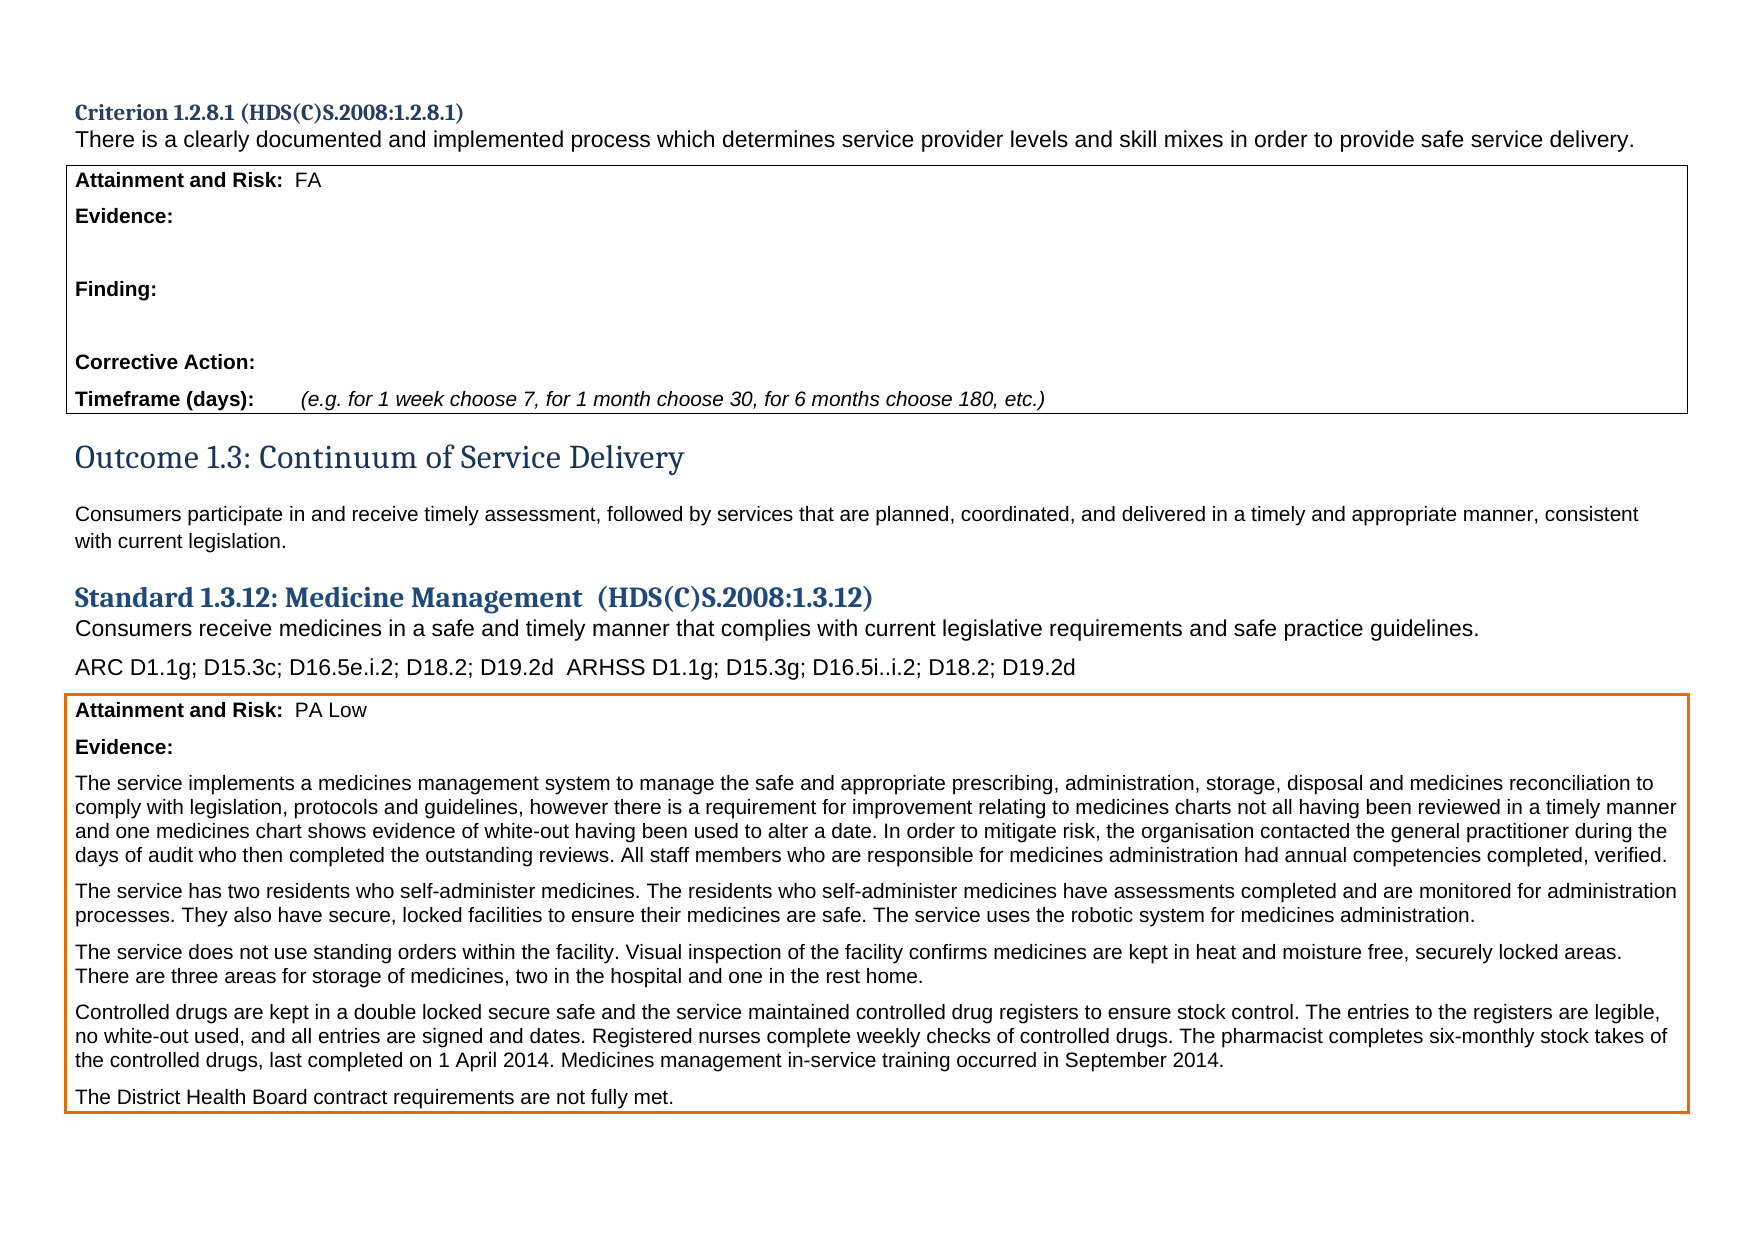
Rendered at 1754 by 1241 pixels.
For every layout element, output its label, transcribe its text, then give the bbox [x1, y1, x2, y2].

text The service implements a medicines management system to manage the safe and appropriate prescribing, administration, storage, disposal and medicines reconciliation to comply with legislation, protocols and guidelines, however there is a requirement for improvement relating to medicines charts not all having been reviewed in a timely manner and one medicines chart shows evidence of white-out having been used to alter a date. In order to mitigate risk, the organisation contacted the general practitioner during the days of audit who then completed the outstanding reviews. All staff members who are responsible for medicines administration had annual competencies completed, verified. [67, 766, 1687, 867]
text ARC D1.1g; D15.3c; D16.5e.i.2; D18.2; D19.2d ARHSS D1.1g; D15.3g; D16.5i..i.2; D18.2; D19.2d [75, 654, 1679, 680]
text Corrective Action: [67, 348, 1687, 374]
subtitle Standard 1.3.12: Medicine Management (HDS(C)S.2008:1.3.12) [75, 582, 1679, 615]
text Attainment and Risk: FA [67, 166, 1687, 192]
text The service does not use standing orders within the facility. Visual inspection of the facility confirms medicines are kept in heat and moisture free, securely locked areas. There are three areas for storage of medicines, two in the hospital and one in the rest home. [67, 934, 1687, 988]
text There is a clearly documented and implemented process which determines service provider levels and skill mixes in order to provide safe service delivery. [75, 126, 1679, 153]
text Controlled drugs are kept in a double locked secure safe and the service maintained controlled drug registers to ensure stock control. The entries to the registers are legible, no white-out used, and all entries are signed and dates. Registered nurses complete weekly checks of controlled drugs. The pharmacist completes six-monthly stock takes of the controlled drugs, last completed on 1 April 2014. Medicines management in-service training occurred in September 2014. [67, 995, 1687, 1072]
text Evidence: [67, 729, 1687, 758]
text Finding: [67, 275, 1687, 301]
text Consumers receive medicines in a safe and timely manner that complies with current legislative requirements and safe practice guidelines. [75, 615, 1679, 641]
text Evidence: [67, 202, 1687, 228]
subtitle Outcome 1.3: Continuum of Service Delivery [75, 438, 1679, 477]
subtitle Criterion 1.2.8.1 (HDS(C)S.2008:1.2.8.1) [75, 100, 1679, 126]
text The service has two residents who self-administer medicines. The residents who self-administer medicines have assessments completed and are monitored for administration processes. They also have secure, locked facilities to ensure their medicines are safe. The service uses the robotic system for medicines administration. [67, 874, 1687, 927]
text Consumers participate in and receive timely assessment, followed by services that are planned, coordinated, and delivered in a timely and appropriate manner, consistent with current legislation. [75, 502, 1679, 553]
text Timeframe (days): (e.g. for 1 week choose 7, for 1 month choose 30, for 6 months choose 180, etc.) [67, 384, 1687, 413]
text Attainment and Risk: PA Low [67, 696, 1687, 722]
text The District Health Board contract requirements are not fully met. [67, 1079, 1687, 1111]
